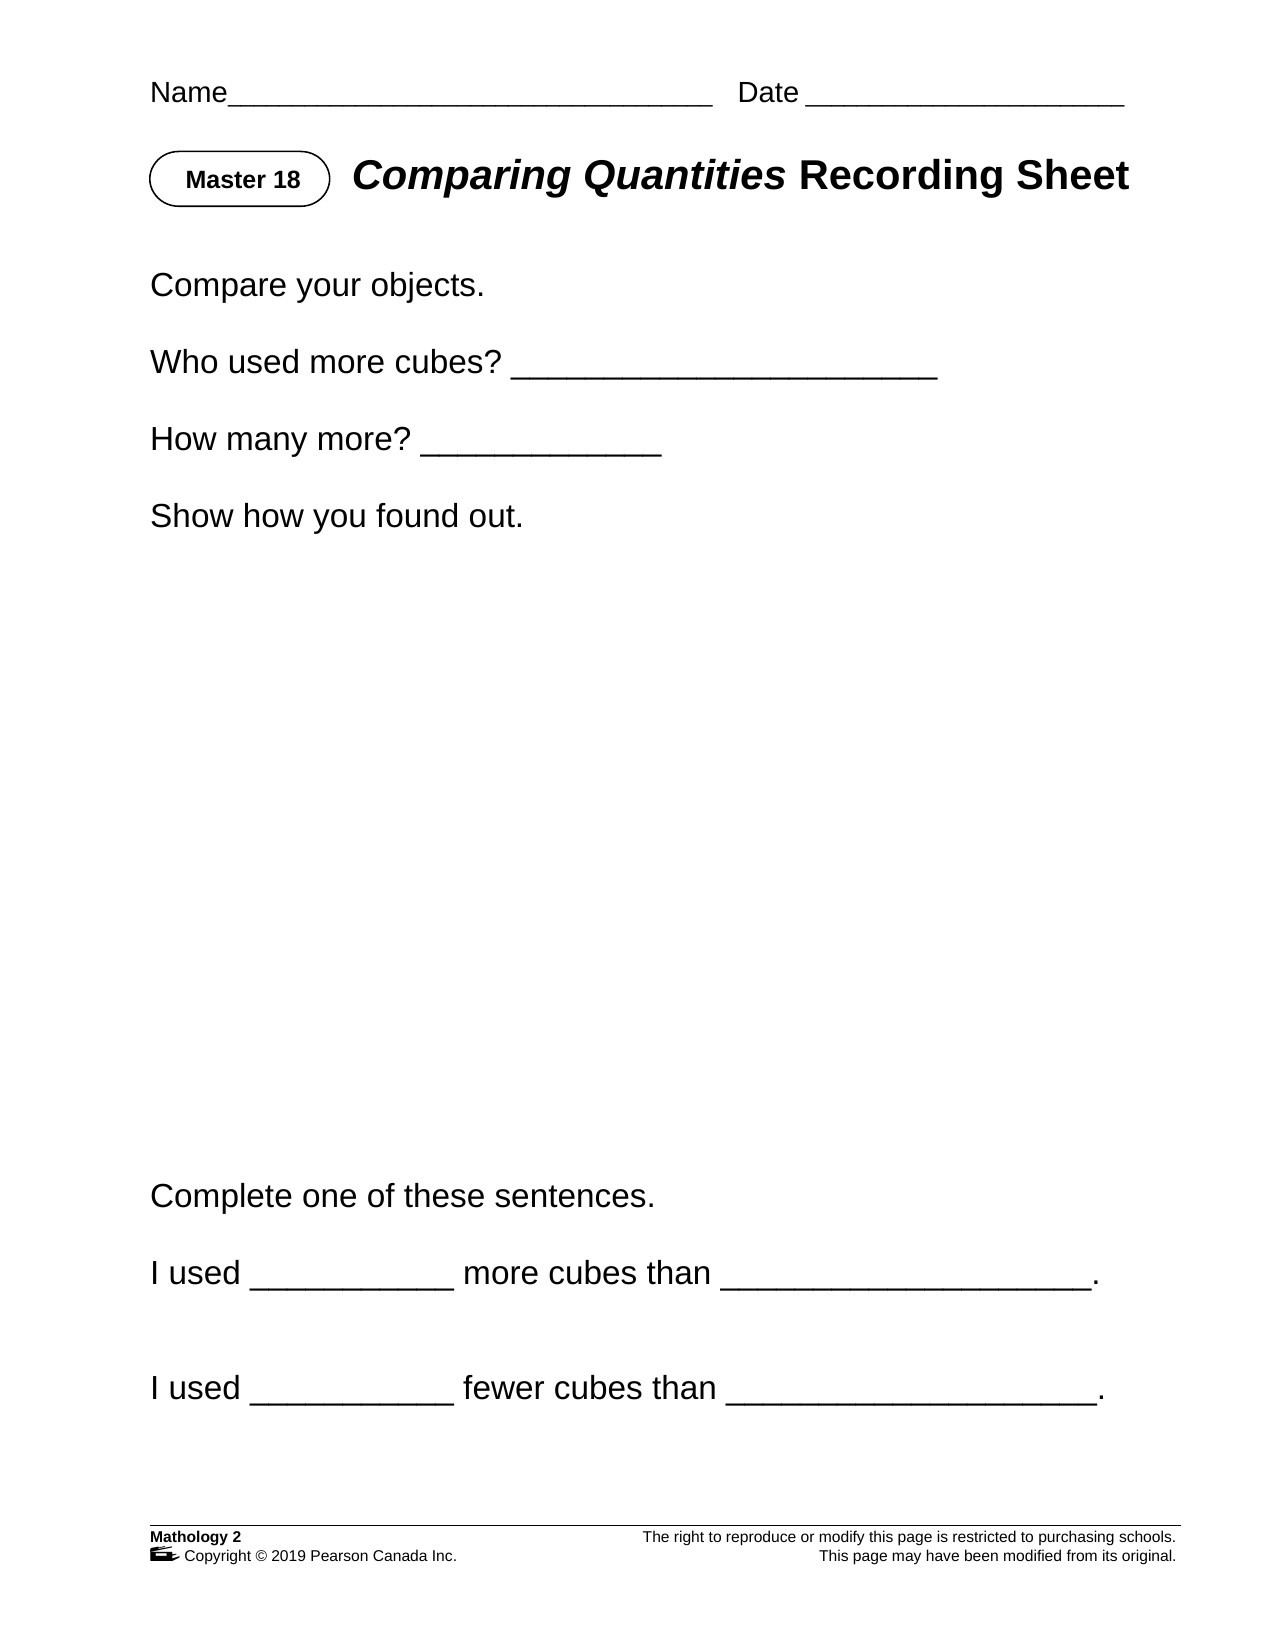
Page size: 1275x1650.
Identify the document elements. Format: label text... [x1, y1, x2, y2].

text Comparing Quantities Recording Sheet [306, 150, 1181, 198]
text Compare your objects. [150, 265, 1181, 303]
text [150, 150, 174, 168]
text Who used more cubes? _______________________ [150, 342, 1181, 380]
text I used ___________ fewer cubes than ____________________. [150, 1368, 1181, 1407]
text I used ___________ more cubes than ____________________. [150, 1253, 1181, 1292]
text How many more? _____________ [150, 419, 1181, 457]
text Show how you found out. [150, 496, 1181, 534]
text Complete one of these sentences. [150, 1176, 1181, 1215]
picture [150, 1546, 180, 1561]
